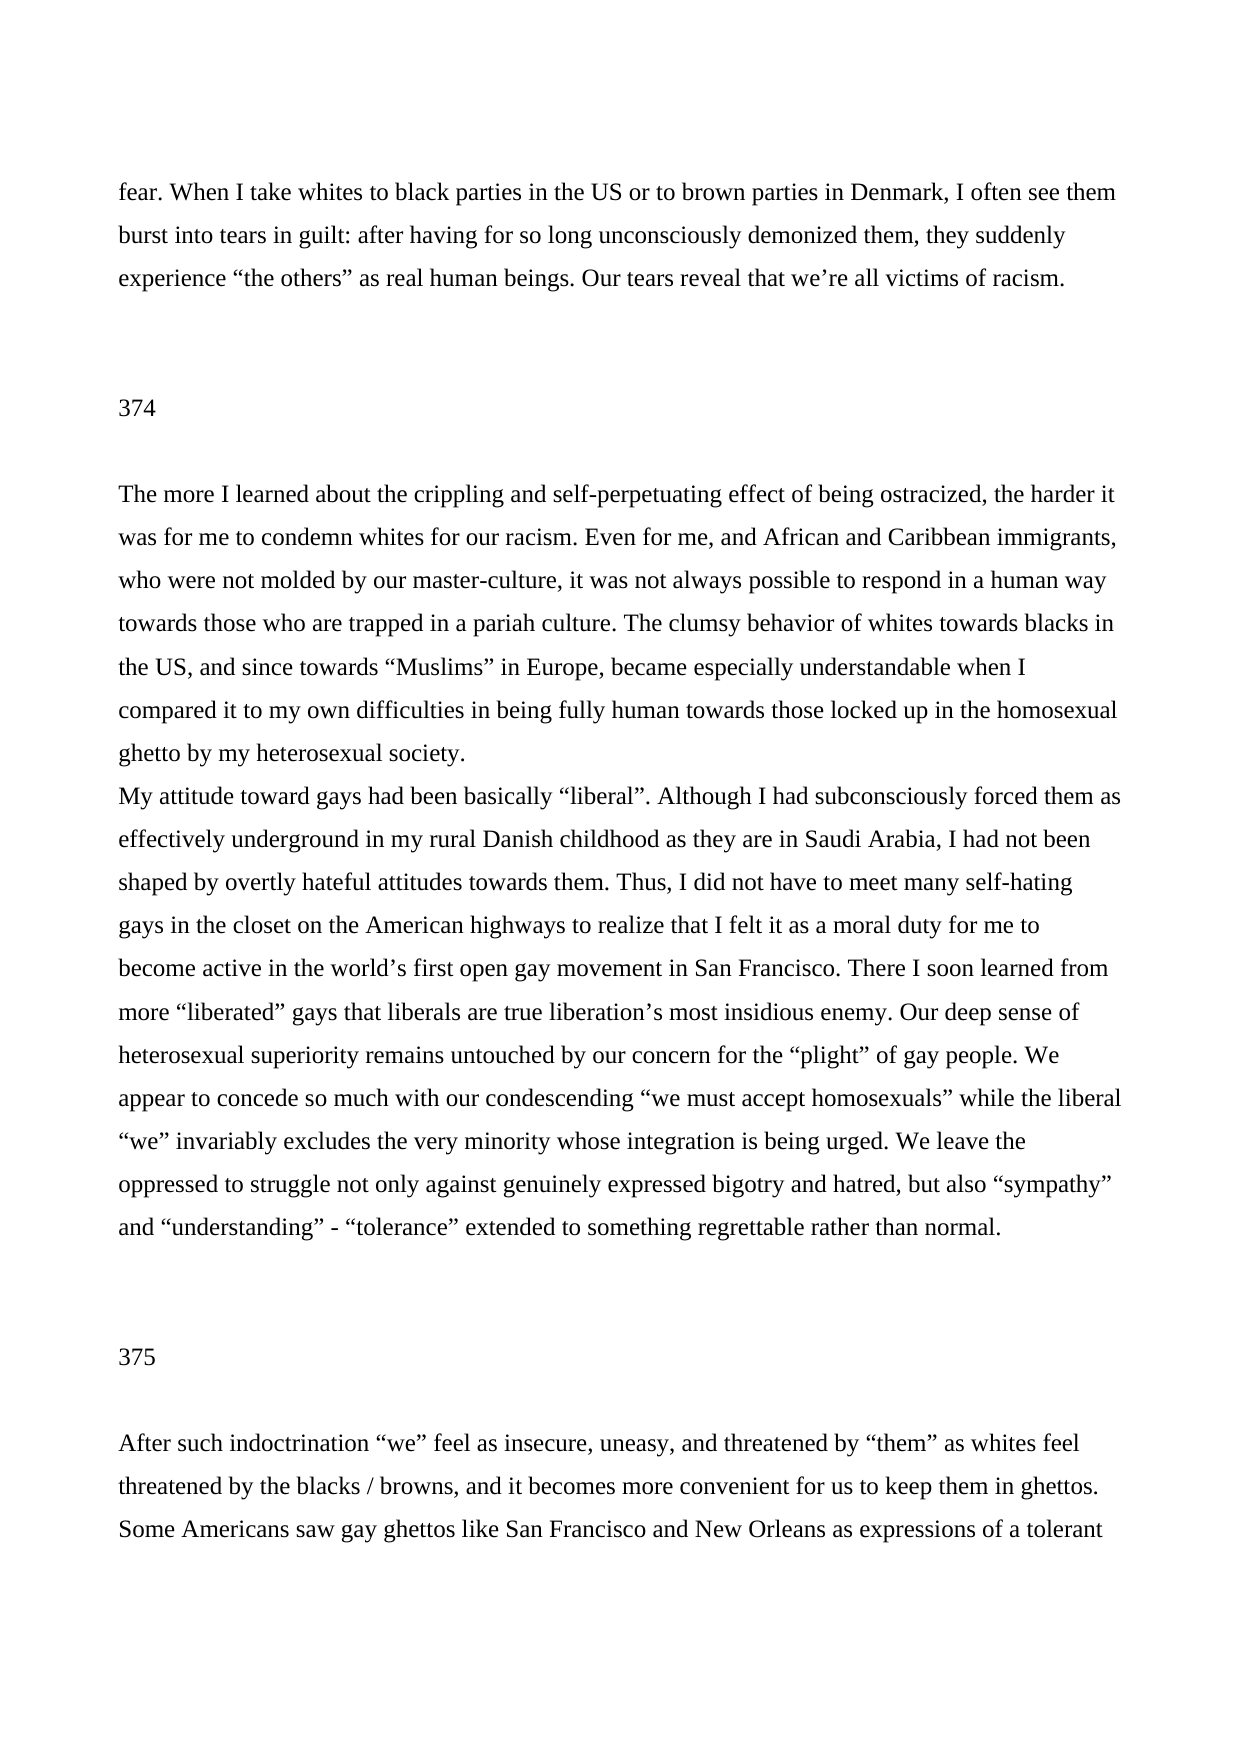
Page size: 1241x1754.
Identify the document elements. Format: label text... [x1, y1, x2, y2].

text My attitude toward gays had been basically “liberal”. Although I had subconsciously forced them as effectively underground in my rural Danish childhood as they are in Saudi Arabia, I had not been shaped by overtly hateful attitudes towards them. Thus, I did not have to meet many self-hating gays in the closet on the American highways to realize that I felt it as a moral duty for me to become active in the world’s first open gay movement in San Francisco. There I soon learned from more “liberated” gays that liberals are true liberation’s most insidious enemy. Our deep sense of heterosexual superiority remains untouched by our concern for the “plight” of gay people. We appear to concede so much with our condescending “we must accept homosexuals” while the liberal “we” invariably excludes the very minority whose integration is being urged. We leave the oppressed to struggle not only against genuinely expressed bigotry and hatred, but also “sympathy” and “understanding” - “tolerance” extended to something regrettable rather than normal. 375 [118, 781, 1122, 1413]
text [118, 1428, 1122, 1543]
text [118, 177, 1122, 767]
